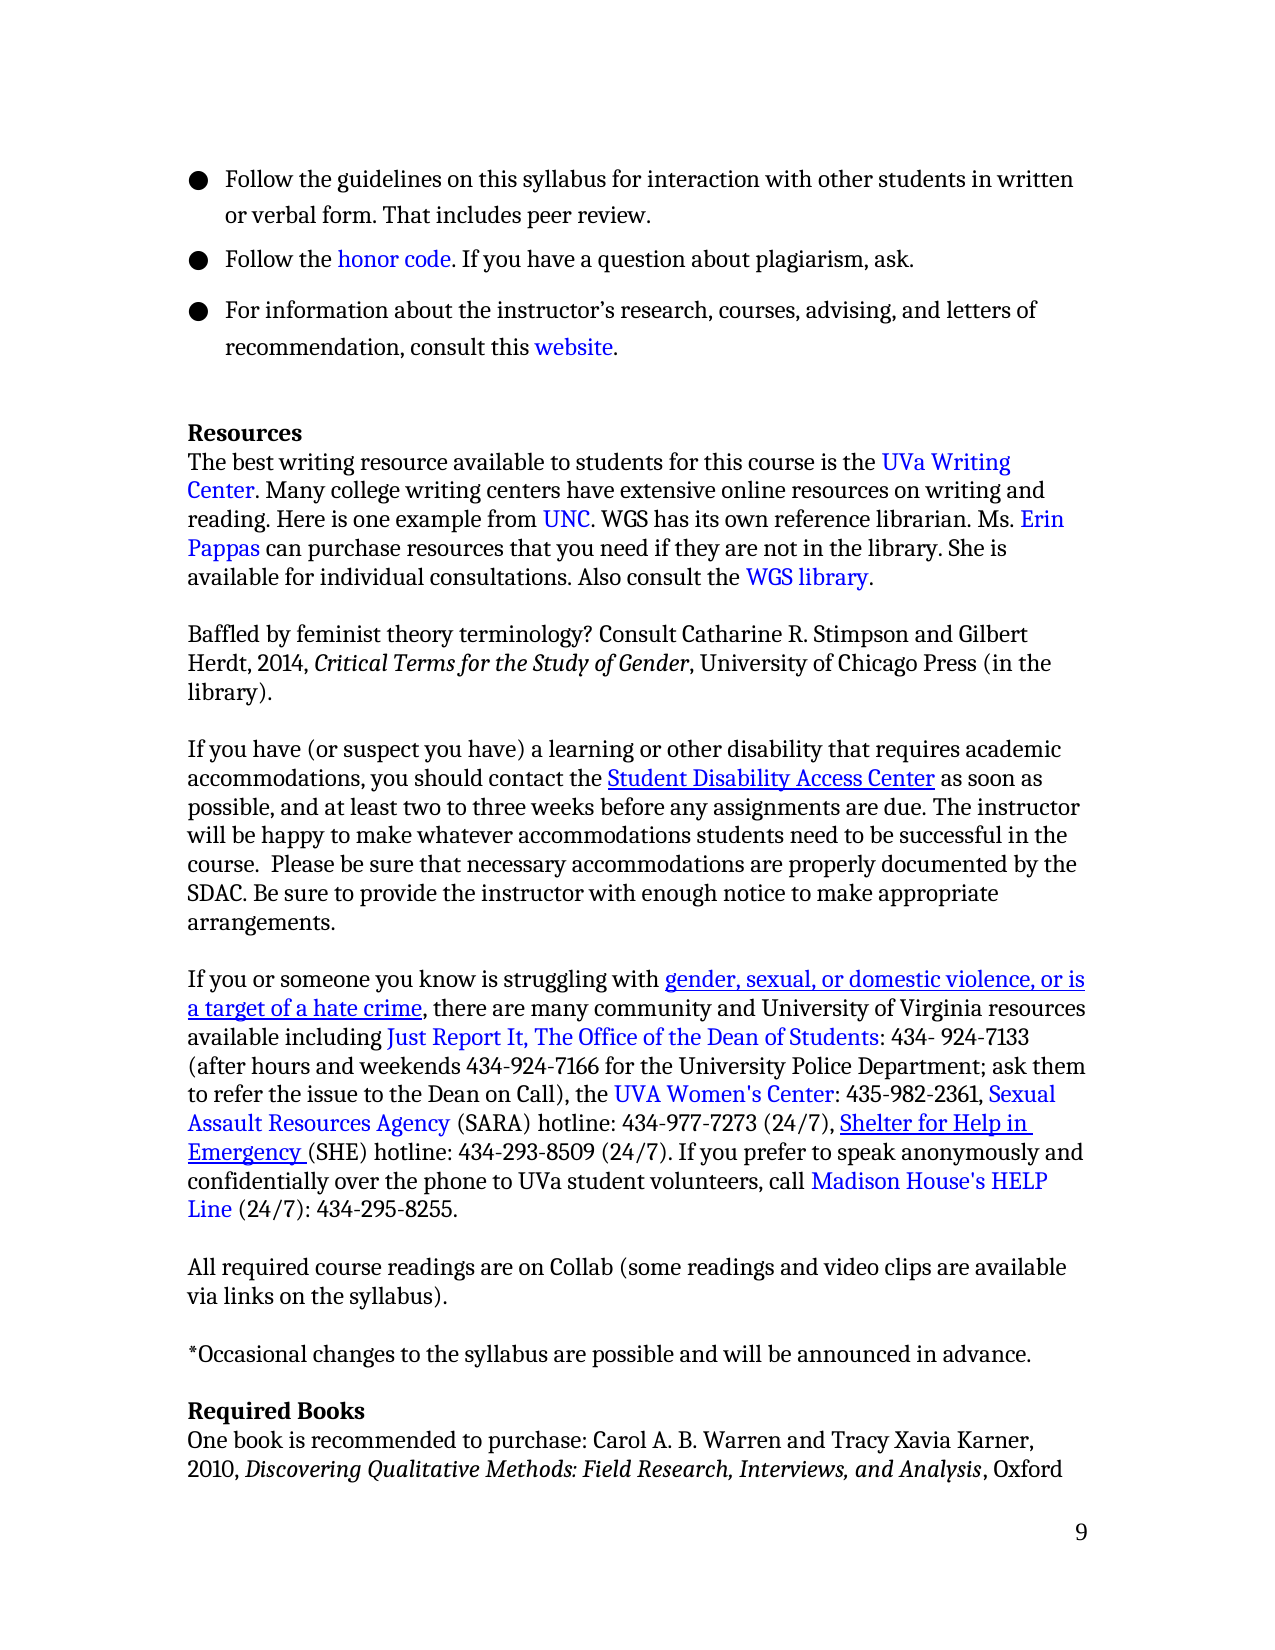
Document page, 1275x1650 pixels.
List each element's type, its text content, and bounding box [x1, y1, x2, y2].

list Follow the guidelines on this syllabus for interaction with other students in written or verbal form. That includes peer review. [187, 150, 1087, 230]
list Follow the honor code. If you have a question about plagiarism, ask. [187, 230, 1087, 281]
text The best writing resource available to students for this course is the UVa Writing Center. Many college writing centers have extensive online resources on writing and reading. Here is one example from UNC. WGS has its own reference librarian. Ms. Erin Pappas can purchase resources that you need if they are not in the library. She is available for individual consultations. Also consult the WGS library. [187, 447, 1087, 591]
text Resources [187, 419, 1087, 447]
text If you have (or suspect you have) a learning or other disability that requires academic accommodations, you should contact the Student Disability Access Center as soon as possible, and at least two to three weeks before any assignments are due. The instructor will be happy to make whatever accommodations students need to be successful in the course. Please be sure that necessary accommodations are properly documented by the SDAC. Be sure to provide the instructor with enough notice to make appropriate arrangements. [187, 735, 1087, 936]
text All required course readings are on Collab (some readings and video clips are available via links on the syllabus). [187, 1253, 1087, 1311]
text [187, 1426, 1087, 1483]
text Required Books [187, 1397, 1087, 1426]
text If you or someone you know is struggling with gender, sexual, or domestic violence, or is a target of a hate crime, there are many community and University of Virginia resources available including Just Report It, The Office of the Dean of Students: 434- 924-7133 (after hours and weekends 434-924-7166 for the University Police Department; ask them to refer the issue to the Dean on Call), the UVA Women's Center: 435-982-2361, Sexual Assault Resources Agency (SARA) hotline: 434-977-7273 (24/7), Shelter for Help in Emergency (SHE) hotline: 434-293-8509 (24/7). If you prefer to speak anonymously and confidentially over the phone to UVa student volunteers, call Madison House's HELP Line (24/7): 434-295-8255. [187, 965, 1087, 1224]
text *Occasional changes to the syllabus are possible and will be announced in advance. [187, 1339, 1087, 1368]
list For information about the instructor’s research, courses, advising, and letters of recommendation, consult this website. [187, 281, 1087, 361]
text Baffled by feminist theory terminology? Consult Catharine R. Stimpson and Gilbert Herdt, 2014, Critical Terms for the Study of Gender, University of Chicago Press (in the library). [187, 620, 1087, 706]
